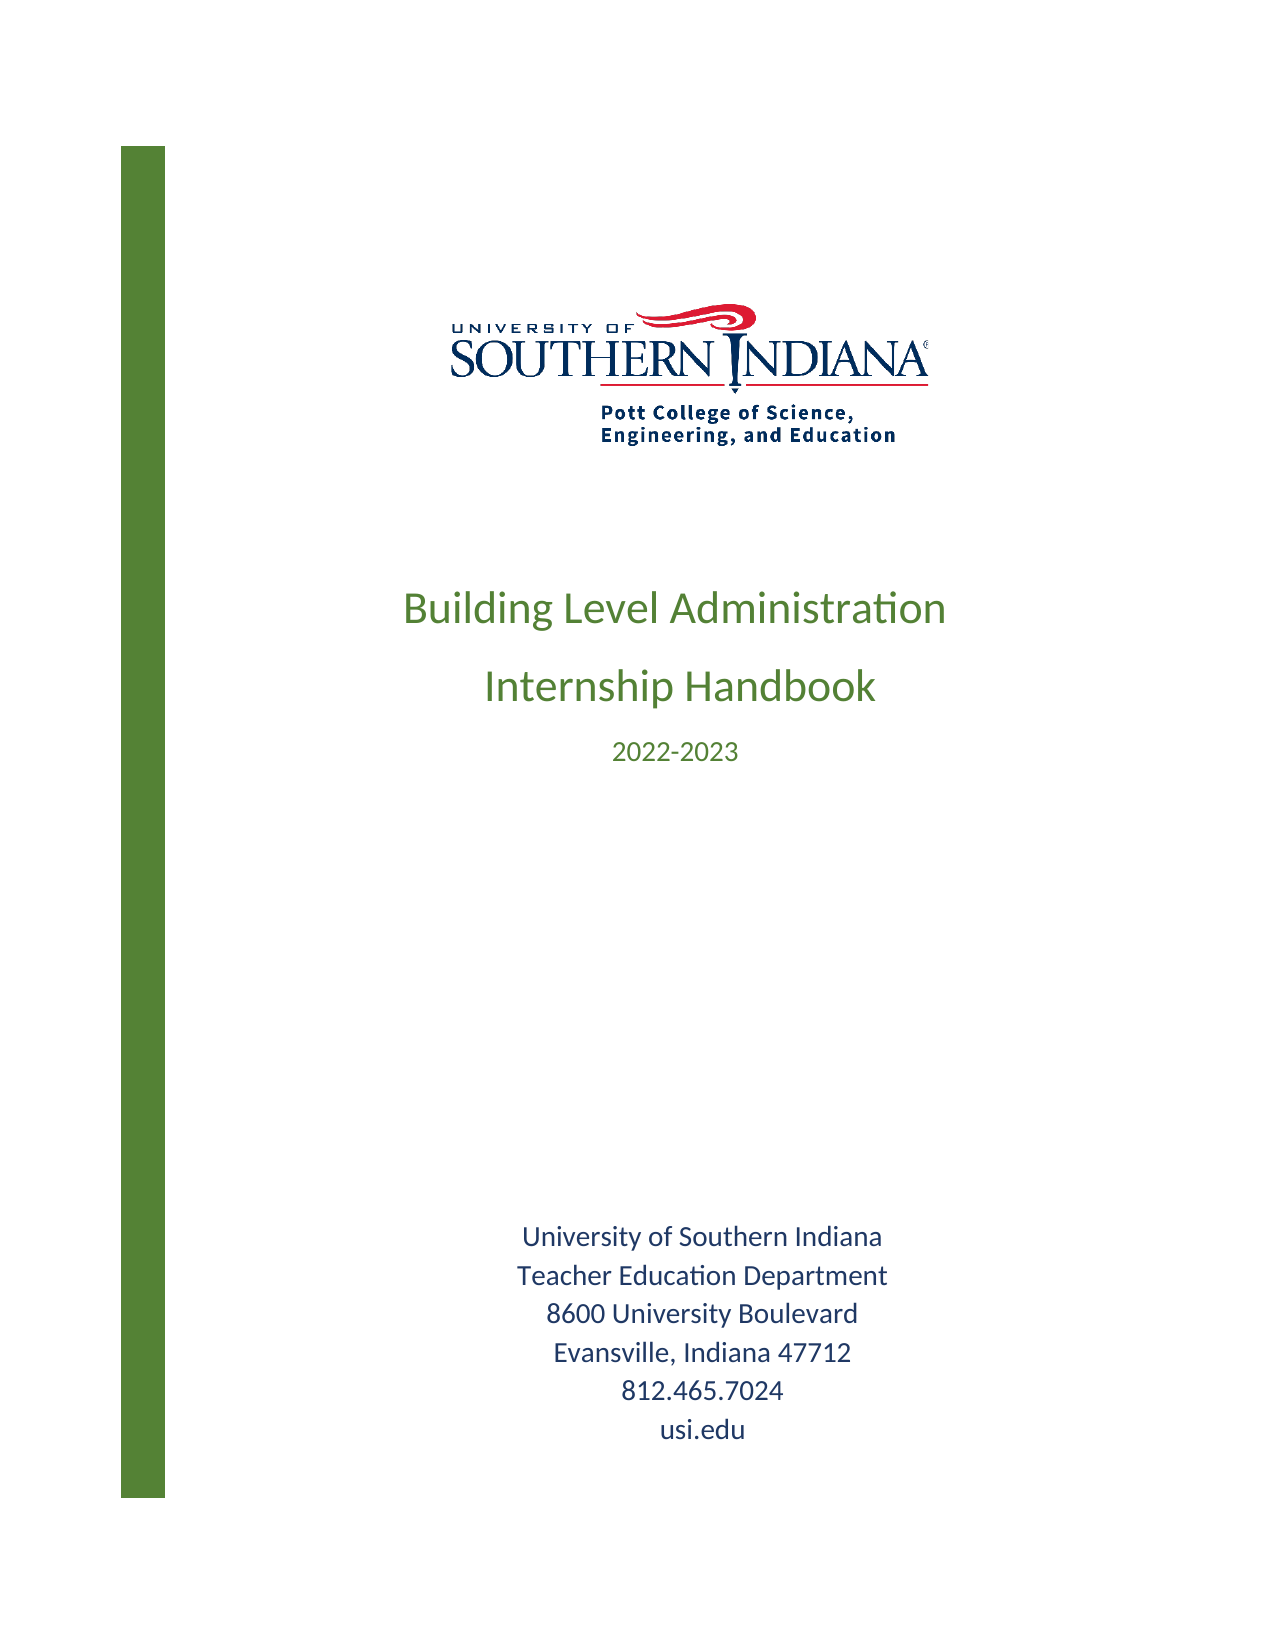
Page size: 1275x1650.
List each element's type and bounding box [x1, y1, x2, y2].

picture [450, 301, 928, 445]
